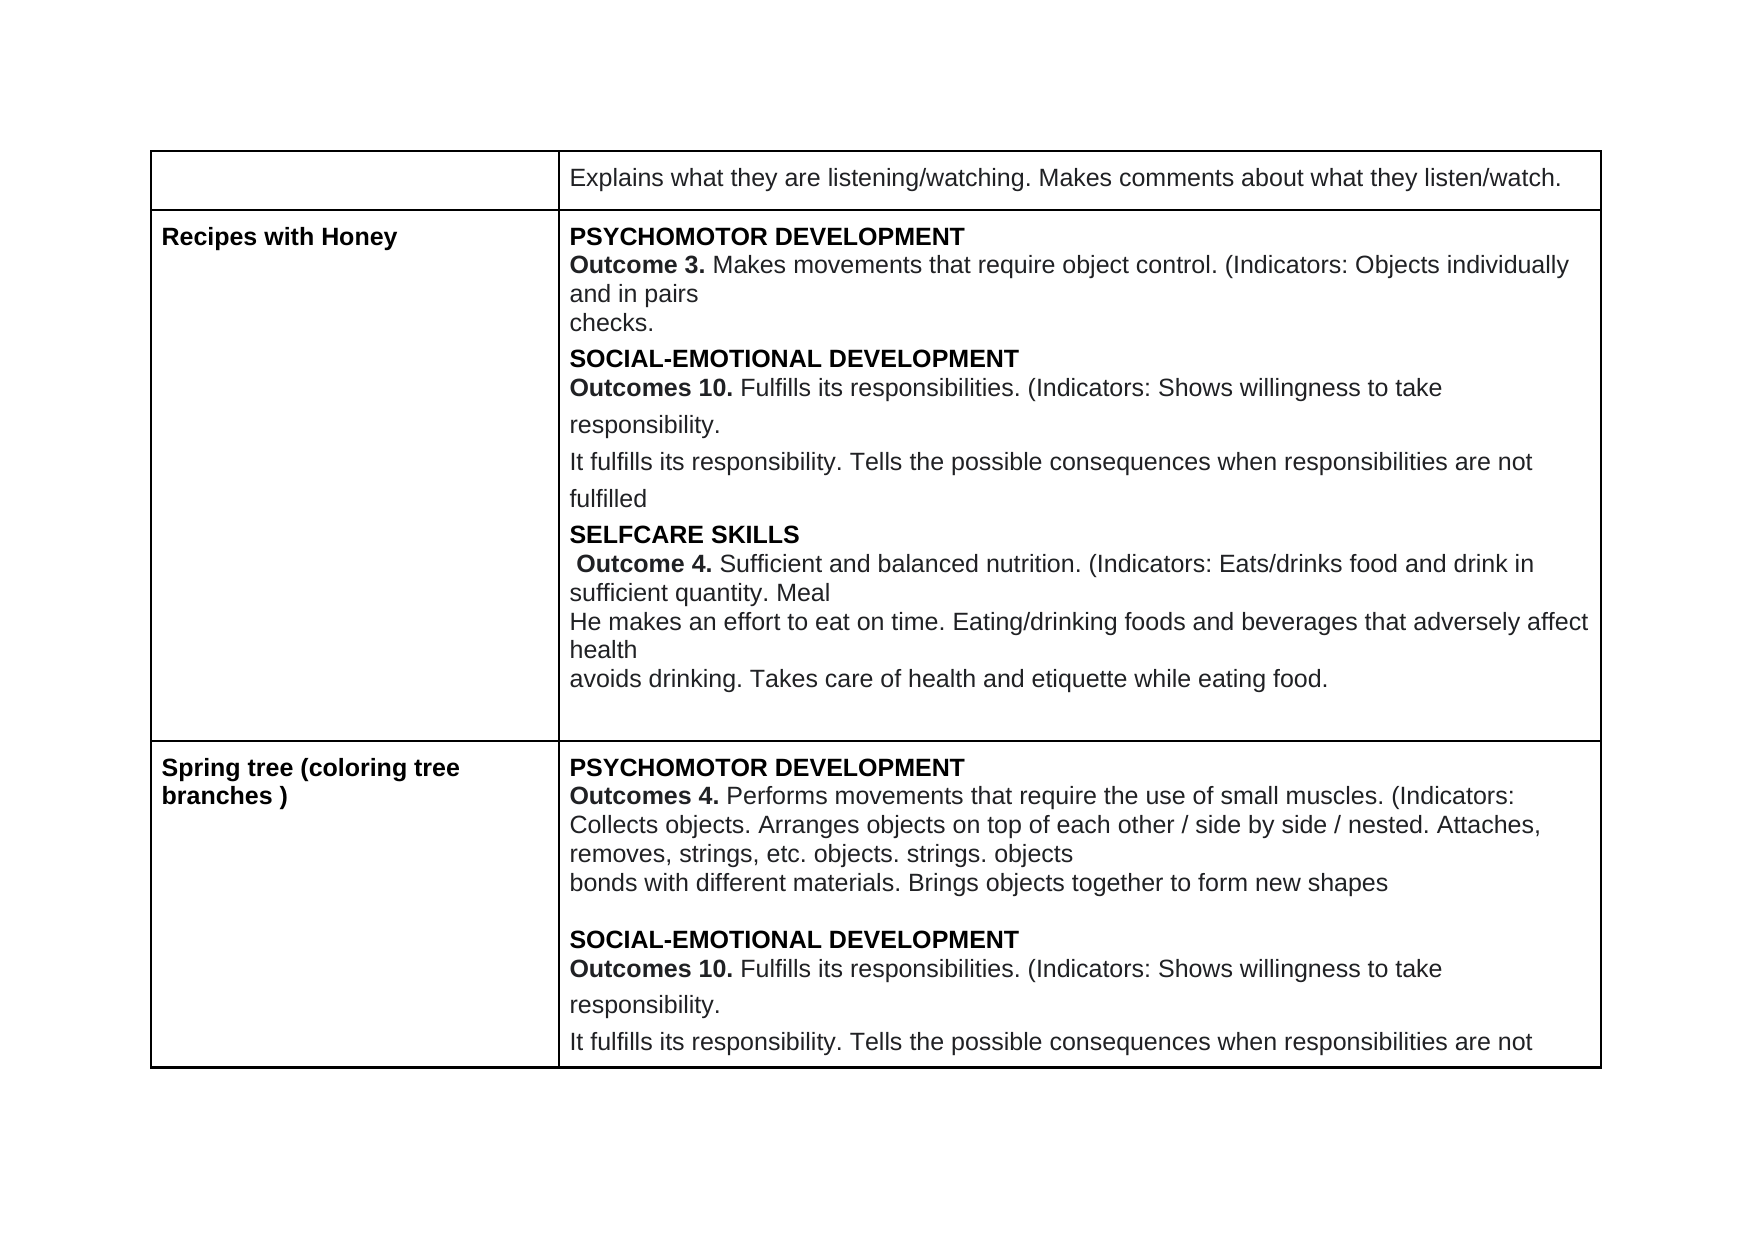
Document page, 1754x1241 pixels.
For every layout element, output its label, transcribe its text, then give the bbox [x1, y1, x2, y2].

table_cell Recipes with Honey [152, 211, 558, 740]
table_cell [560, 742, 1600, 1066]
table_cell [152, 152, 558, 209]
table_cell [152, 742, 558, 1066]
table_cell PSYCHOMOTOR DEVELOPMENT Outcome 3. Makes movements that require object control. (Indicators: Objects individually and in pairs checks. SOCIAL-EMOTIONAL DEVELOPMENT Outcomes 10. Fulfills its responsibilities. (Indicators: Shows willingness to take responsibility. It fulfills its responsibility. Tells the possible consequences when responsibilities are not fulfilled SELFCARE SKILLS Outcome 4. Sufficient and balanced nutrition. (Indicators: Eats/drinks food and drink in sufficient quantity. Meal He makes an effort to eat on time. Eating/drinking foods and beverages that adversely affect health avoids drinking. Takes care of health and etiquette while eating food. [560, 211, 1600, 740]
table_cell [560, 152, 1600, 209]
